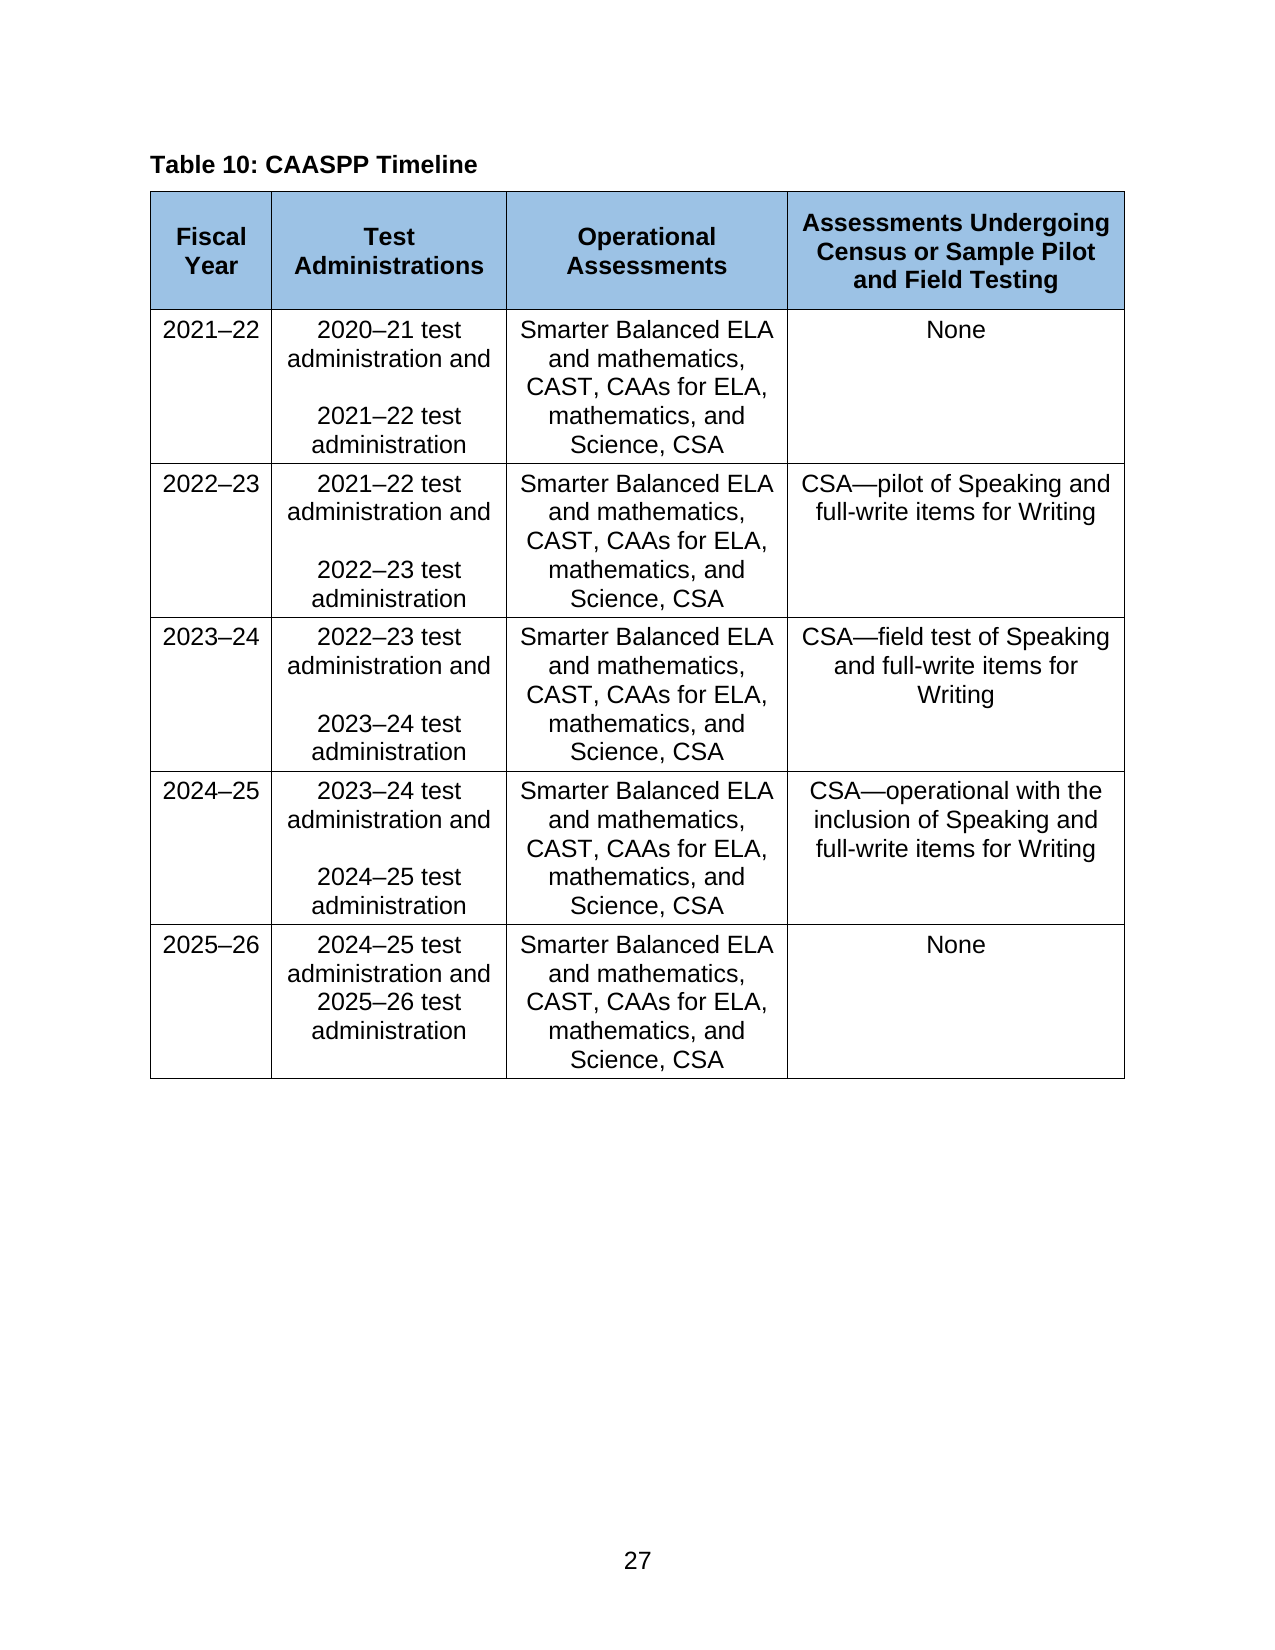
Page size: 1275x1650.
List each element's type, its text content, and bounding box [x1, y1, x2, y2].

table_cell None [788, 310, 1124, 463]
table_cell 2020–21 test administration and 2021–22 test administration [272, 310, 506, 463]
table_header Operational Assessments [507, 192, 787, 309]
table_header Test Administrations [272, 192, 506, 309]
table_header Fiscal Year [151, 192, 271, 309]
table_cell 2025–26 [151, 925, 271, 1078]
table_cell Smarter Balanced ELA and mathematics, CAST, CAAs for ELA, mathematics, and Science, CSA [507, 618, 787, 771]
table_cell CSA—pilot of Speaking and full-write items for Writing [788, 464, 1124, 617]
table_cell 2022–23 test administration and 2023–24 test administration [272, 618, 506, 771]
table_cell 2023–24 test administration and 2024–25 test administration [272, 772, 506, 924]
table_cell 2023–24 [151, 618, 271, 771]
table_cell None [788, 925, 1124, 1078]
table_cell CSA—operational with the inclusion of Speaking and full-write items for Writing [788, 772, 1124, 924]
table_cell CSA—field test of Speaking and full-write items for Writing [788, 618, 1124, 771]
table_cell Smarter Balanced ELA and mathematics, CAST, CAAs for ELA, mathematics, and Science, CSA [507, 925, 787, 1078]
table_cell 2021–22 [151, 310, 271, 463]
table_cell 2024–25 test administration and 2025–26 test administration [272, 925, 506, 1078]
text Table 10: CAASPP Timeline [150, 150, 1125, 179]
table_cell Smarter Balanced ELA and mathematics, CAST, CAAs for ELA, mathematics, and Science, CSA [507, 464, 787, 617]
table_cell 2021–22 test administration and 2022–23 test administration [272, 464, 506, 617]
table_cell Smarter Balanced ELA and mathematics, CAST, CAAs for ELA, mathematics, and Science, CSA [507, 310, 787, 463]
table_cell Smarter Balanced ELA and mathematics, CAST, CAAs for ELA, mathematics, and Science, CSA [507, 772, 787, 924]
table_cell 2024–25 [151, 772, 271, 924]
table_cell 2022–23 [151, 464, 271, 617]
table_header Assessments Undergoing Census or Sample Pilot and Field Testing [788, 192, 1124, 309]
